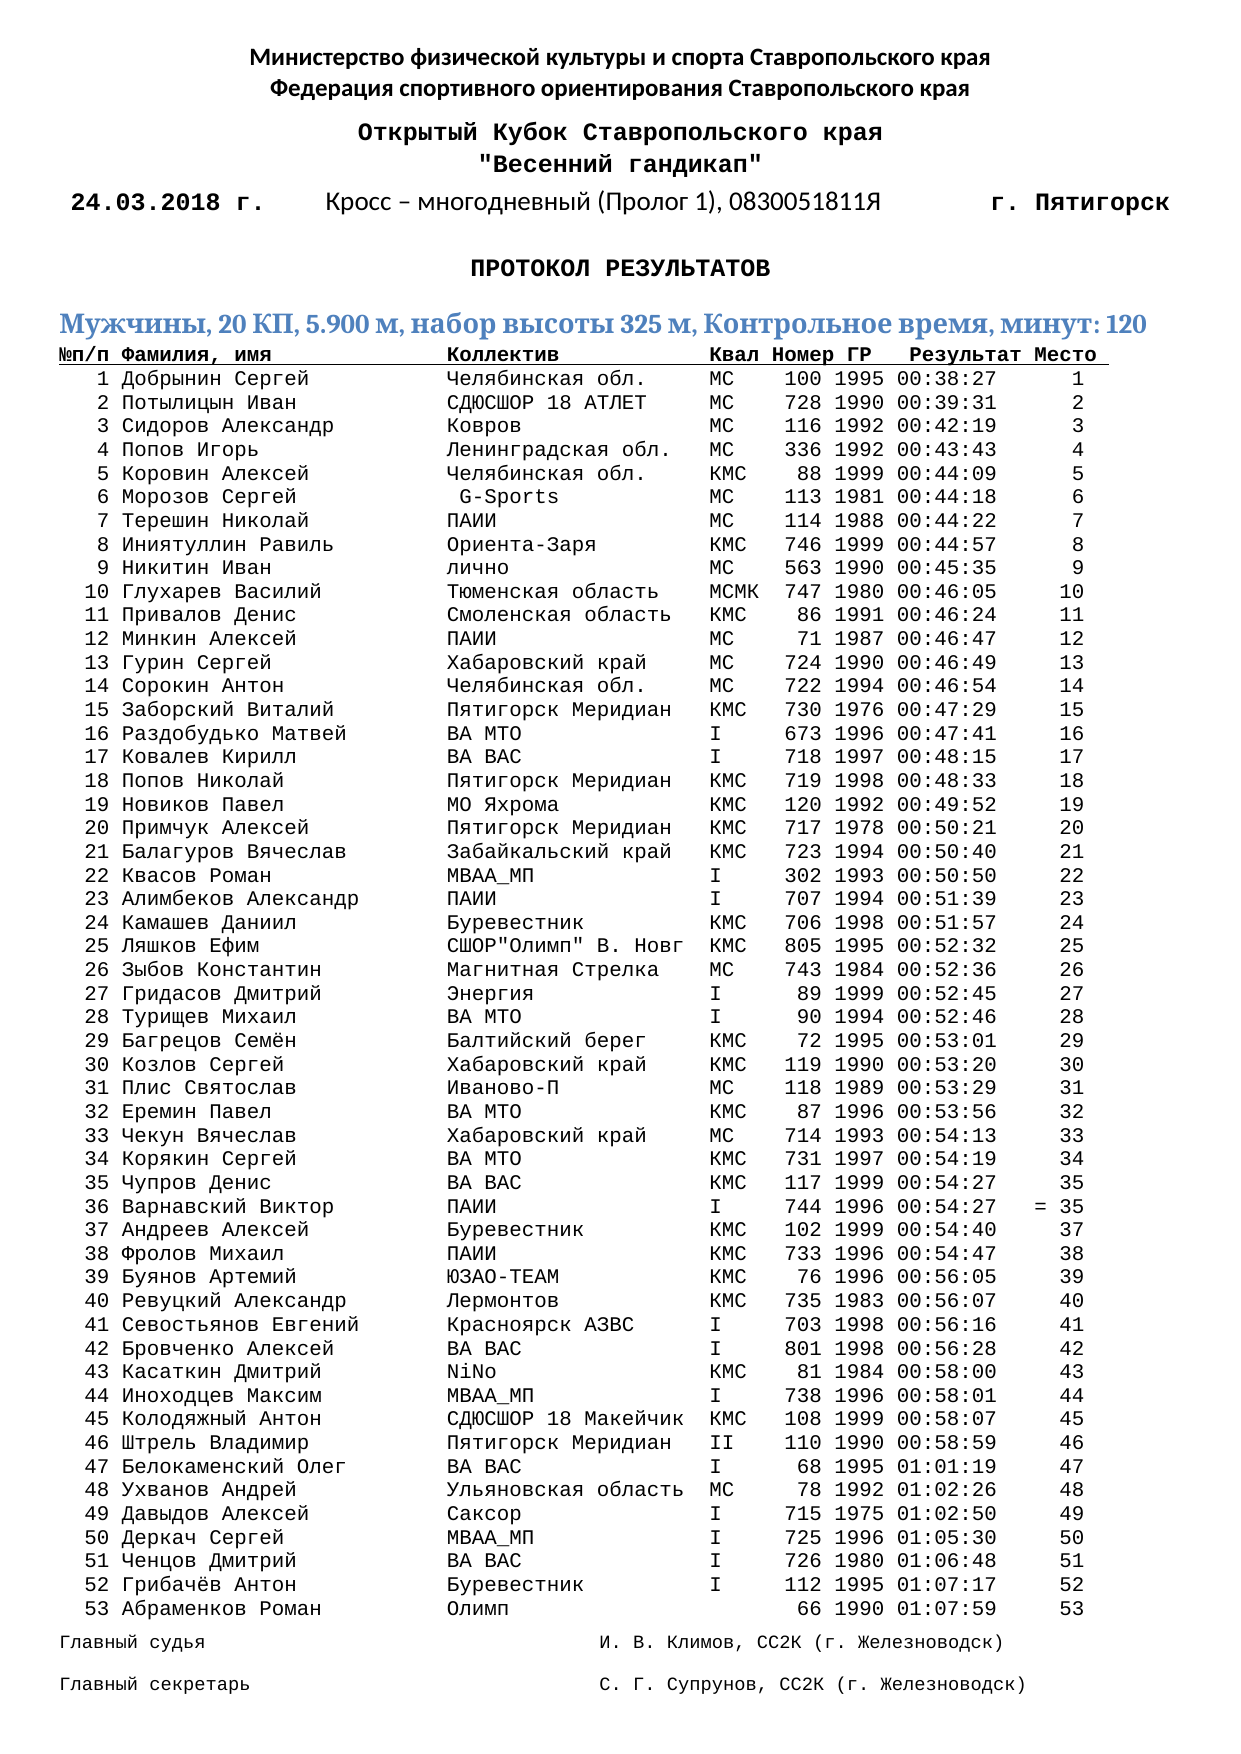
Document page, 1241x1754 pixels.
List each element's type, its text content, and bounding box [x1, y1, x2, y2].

text 30 Козлов Сергей Хабаровский край КМС 119 1990 00:53:20 30 [59, 1054, 1181, 1077]
text 49 Давыдов Алексей Саксор I 715 1975 01:02:50 49 [59, 1503, 1181, 1527]
text 39 Буянов Артемий ЮЗАО-TEAM КМС 76 1996 00:56:05 39 [59, 1267, 1181, 1290]
text 50 Деркач Сергей МВАА_МП I 725 1996 01:05:30 50 [59, 1527, 1181, 1550]
text 43 Касаткин Дмитрий NiNo КМС 81 1984 00:58:00 43 [59, 1361, 1181, 1385]
text 34 Корякин Сергей ВА МТО КМС 731 1997 00:54:19 34 [59, 1148, 1181, 1172]
text 36 Варнавский Виктор ПАИИ I 744 1996 00:54:27 = 35 [59, 1196, 1181, 1219]
text 48 Ухванов Андрей Ульяновская область МС 78 1992 01:02:26 48 [59, 1479, 1181, 1503]
text 16 Раздобудько Матвей ВА МТО I 673 1996 00:47:41 16 [59, 723, 1181, 746]
text 29 Багрецов Семён Балтийский берег КМС 72 1995 00:53:01 29 [59, 1030, 1181, 1054]
subtitle Мужчины, 20 КП, 5.900 м, набор высоты 325 м, Контрольное время, минут: 120 [59, 309, 1181, 340]
text 25 Ляшков Ефим СШОР"Олимп" В. Новг КМС 805 1995 00:52:32 25 [59, 936, 1181, 959]
text №п/п Фамилия, имя Коллектив Квал Номер ГР Результат Место [59, 344, 1181, 368]
text 42 Бровченко Алексей ВА ВАС I 801 1998 00:56:28 42 [59, 1337, 1181, 1361]
text 47 Белокаменский Олег ВА ВАС I 68 1995 01:01:19 47 [59, 1456, 1181, 1479]
text 5 Коровин Алексей Челябинская обл. КМС 88 1999 00:44:09 5 [59, 463, 1181, 486]
text 52 Грибачёв Антон Буревестник I 112 1995 01:07:17 52 [59, 1574, 1181, 1598]
text 11 Привалов Денис Смоленская область КМС 86 1991 00:46:24 11 [59, 604, 1181, 628]
text 37 Андреев Алексей Буревестник КМС 102 1999 00:54:40 37 [59, 1219, 1181, 1243]
text 10 Глухарев Василий Тюменская область МСМК 747 1980 00:46:05 10 [59, 581, 1181, 604]
text 44 Иноходцев Максим МВАА_МП I 738 1996 00:58:01 44 [59, 1385, 1181, 1408]
text 26 Зыбов Константин Магнитная Стрелка МС 743 1984 00:52:36 26 [59, 959, 1181, 983]
text 6 Морозов Сергей G-Sports МС 113 1981 00:44:18 6 [59, 486, 1181, 510]
text 7 Терешин Николай ПАИИ МС 114 1988 00:44:22 7 [59, 510, 1181, 533]
text 53 Абраменков Роман Олимп 66 1990 01:07:59 53 [59, 1598, 1181, 1621]
text 28 Турищев Михаил ВА МТО I 90 1994 00:52:46 28 [59, 1006, 1181, 1030]
text 51 Ченцов Дмитрий ВА ВАС I 726 1980 01:06:48 51 [59, 1550, 1181, 1574]
text 3 Сидоров Александр Ковров МС 116 1992 00:42:19 3 [59, 415, 1181, 439]
text 17 Ковалев Кирилл ВА ВАС I 718 1997 00:48:15 17 [59, 746, 1181, 770]
text 12 Минкин Алексей ПАИИ МС 71 1987 00:46:47 12 [59, 628, 1181, 652]
text 21 Балагуров Вячеслав Забайкальский край КМС 723 1994 00:50:40 21 [59, 841, 1181, 864]
text 38 Фролов Михаил ПАИИ КМС 733 1996 00:54:47 38 [59, 1243, 1181, 1267]
text 45 Колодяжный Антон СДЮСШОР 18 Макейчик КМС 108 1999 00:58:07 45 [59, 1408, 1181, 1432]
text 40 Ревуцкий Александр Лермонтов КМС 735 1983 00:56:07 40 [59, 1290, 1181, 1314]
text 20 Примчук Алексей Пятигорск Меридиан КМС 717 1978 00:50:21 20 [59, 817, 1181, 841]
text 15 Заборский Виталий Пятигорск Меридиан КМС 730 1976 00:47:29 15 [59, 699, 1181, 723]
text 2 Потылицын Иван СДЮСШОР 18 АТЛЕТ МС 728 1990 00:39:31 2 [59, 392, 1181, 415]
text 24 Камашев Даниил Буревестник КМС 706 1998 00:51:57 24 [59, 912, 1181, 936]
text 27 Гридасов Дмитрий Энергия I 89 1999 00:52:45 27 [59, 983, 1181, 1006]
text 14 Сорокин Антон Челябинская обл. МС 722 1994 00:46:54 14 [59, 675, 1181, 699]
text 1 Добрынин Сергей Челябинская обл. МС 100 1995 00:38:27 1 [59, 368, 1181, 392]
text 46 Штрель Владимир Пятигорск Меридиан II 110 1990 00:58:59 46 [59, 1432, 1181, 1456]
text 9 Никитин Иван лично МС 563 1990 00:45:35 9 [59, 557, 1181, 581]
text 31 Плис Святослав Иваново-П МС 118 1989 00:53:29 31 [59, 1077, 1181, 1101]
text 33 Чекун Вячеслав Хабаровский край МС 714 1993 00:54:13 33 [59, 1125, 1181, 1148]
text 4 Попов Игорь Ленинградская обл. МС 336 1992 00:43:43 4 [59, 439, 1181, 463]
text 18 Попов Николай Пятигорск Меридиан КМС 719 1998 00:48:33 18 [59, 770, 1181, 794]
text 8 Иниятуллин Равиль Ориента-Заря КМС 746 1999 00:44:57 8 [59, 533, 1181, 557]
text 19 Новиков Павел МО Яхрома КМС 120 1992 00:49:52 19 [59, 794, 1181, 817]
text 35 Чупров Денис ВА ВАС КМС 117 1999 00:54:27 35 [59, 1172, 1181, 1196]
text 22 Квасов Роман МВАА_МП I 302 1993 00:50:50 22 [59, 864, 1181, 888]
text 32 Еремин Павел ВА МТО КМС 87 1996 00:53:56 32 [59, 1101, 1181, 1125]
text 13 Гурин Сергей Хабаровский край МС 724 1990 00:46:49 13 [59, 652, 1181, 675]
text 23 Алимбеков Александр ПАИИ I 707 1994 00:51:39 23 [59, 888, 1181, 912]
text 41 Севостьянов Евгений Красноярск АЗВС I 703 1998 00:56:16 41 [59, 1314, 1181, 1337]
